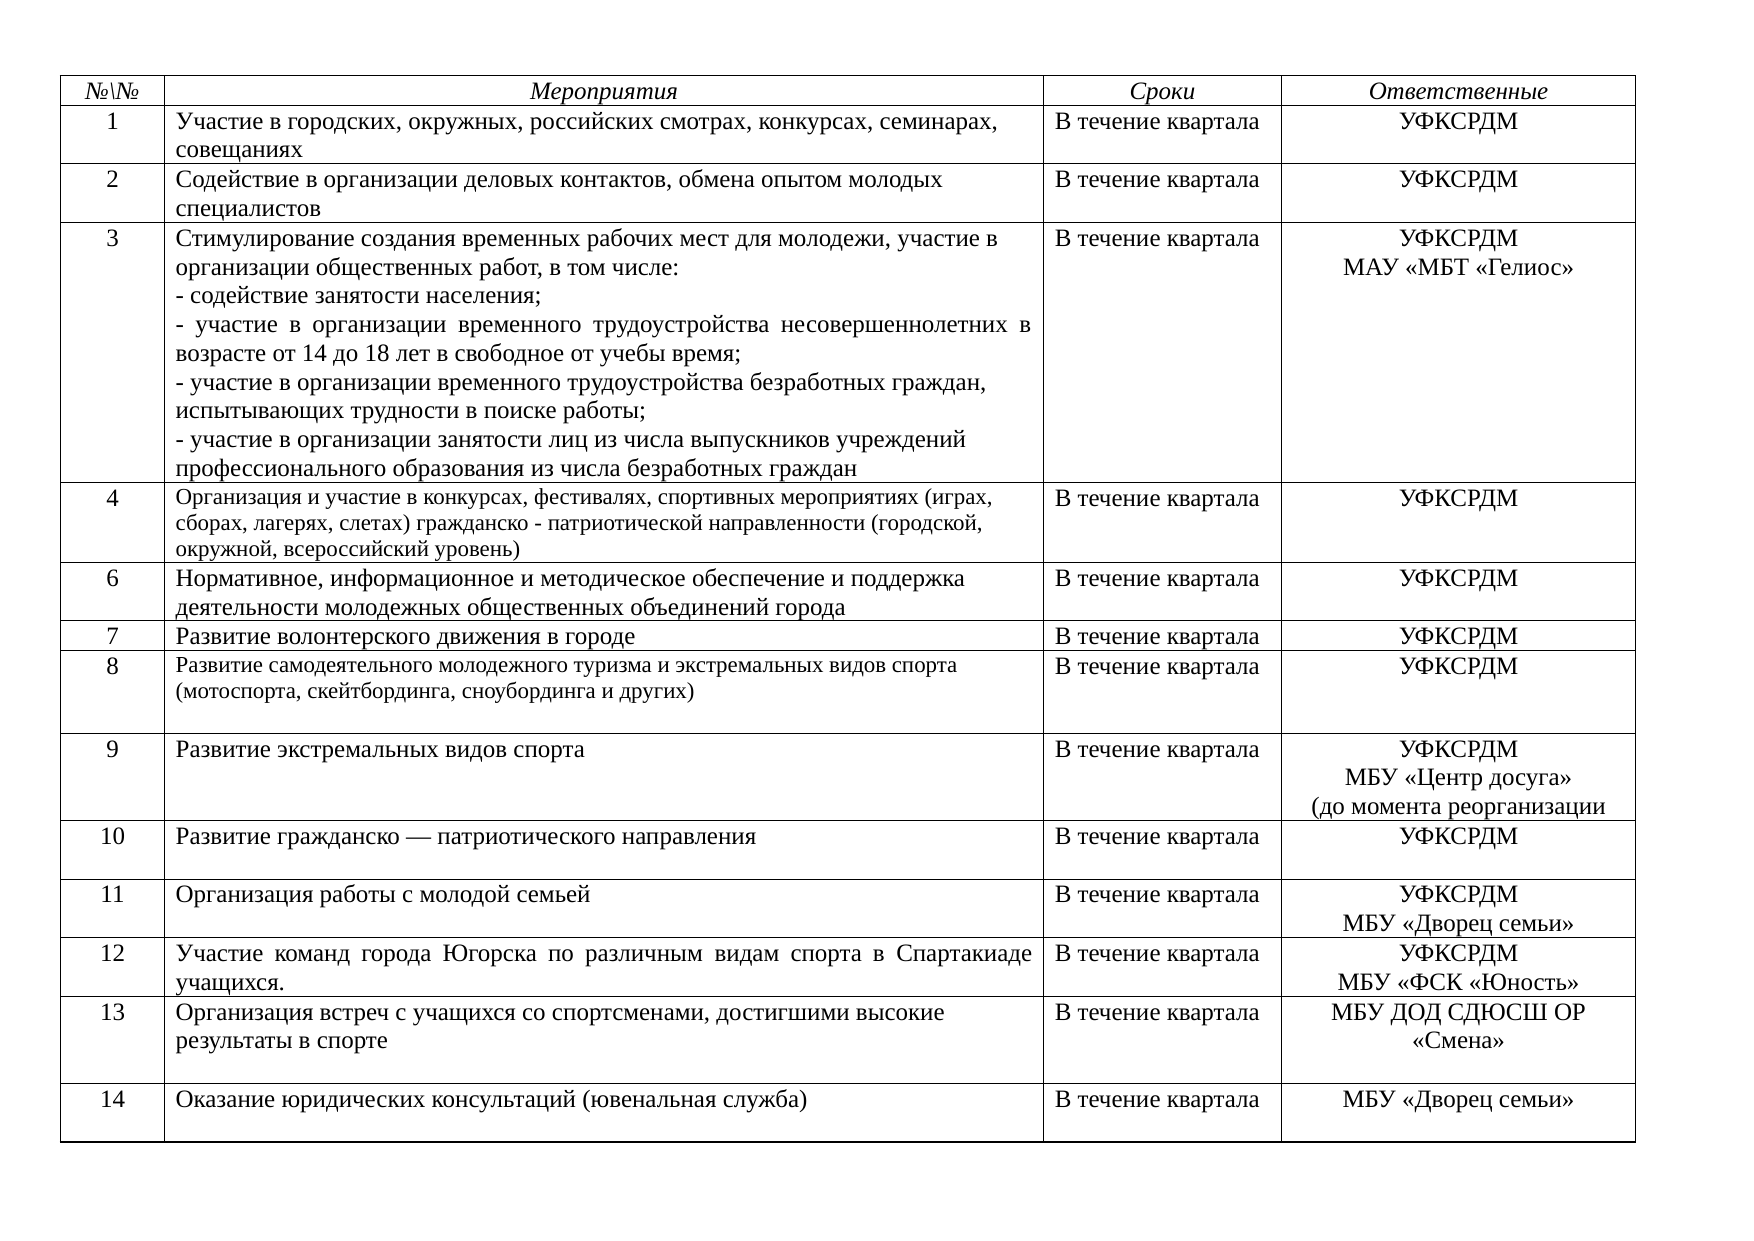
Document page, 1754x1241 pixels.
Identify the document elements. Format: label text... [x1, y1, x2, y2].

table_cell В течение квартала [1044, 1084, 1281, 1141]
table_cell Развитие волонтерского движения в городе [165, 621, 1043, 650]
table_cell УФКСРДМ МБУ «ФСК «Юность» [1282, 938, 1635, 996]
table_cell УФКСРДМ МБУ «Центр досуга» (до момента реорганизации [1282, 734, 1635, 820]
table_cell Организация и участие в конкурсах, фестивалях, спортивных мероприятиях (играх, сборах, лагерях, слетах) гражданско - патриотической направленности (городской, окружной, всероссийский уровень) [165, 483, 1043, 562]
table_cell УФКСРДМ [1282, 651, 1635, 733]
table_cell 2 [61, 164, 164, 222]
table_cell 13 [61, 997, 164, 1083]
table_cell 6 [61, 563, 164, 620]
table_cell Развитие гражданско — патриотического направления [165, 821, 1043, 878]
table_cell МБУ «Дворец семьи» [1282, 1084, 1635, 1141]
table_cell 1 [61, 106, 164, 163]
table_cell 14 [61, 1084, 164, 1141]
table_cell УФКСРДМ [1282, 483, 1635, 562]
table_header №\№ [61, 76, 164, 105]
table_cell Участие команд города Югорска по различным видам спорта в Спартакиаде учащихся. [165, 938, 1043, 996]
table_cell УФКСРДМ [1282, 563, 1635, 620]
table_cell Развитие экстремальных видов спорта [165, 734, 1043, 820]
table_cell В течение квартала [1044, 734, 1281, 820]
table_cell В течение квартала [1044, 880, 1281, 937]
table_cell Оказание юридических консультаций (ювенальная служба) [165, 1084, 1043, 1141]
table_header Ответственные [1282, 76, 1635, 105]
table_cell 4 [61, 483, 164, 562]
table_cell Развитие самодеятельного молодежного туризма и экстремальных видов спорта (мотоспорта, скейтбординга, сноубординга и других) [165, 651, 1043, 733]
table_cell 12 [61, 938, 164, 996]
table_cell УФКСРДМ [1282, 164, 1635, 222]
table_cell Организация работы с молодой семьей [165, 880, 1043, 937]
table_cell УФКСРДМ [1282, 621, 1635, 650]
table_header Мероприятия [165, 76, 1043, 105]
table_cell УФКСРДМ [1282, 106, 1635, 163]
table_cell В течение квартала [1044, 483, 1281, 562]
table_cell В течение квартала [1044, 563, 1281, 620]
table_cell УФКСРДМ [1282, 821, 1635, 878]
table_cell В течение квартала [1044, 651, 1281, 733]
table_cell В течение квартала [1044, 106, 1281, 163]
table_cell Нормативное, информационное и методическое обеспечение и поддержка деятельности молодежных общественных объединений города [165, 563, 1043, 620]
table_cell В течение квартала [1044, 997, 1281, 1083]
table_cell Участие в городских, окружных, российских смотрах, конкурсах, семинарах, совещаниях [165, 106, 1043, 163]
table_cell УФКСРДМ МБУ «Дворец семьи» [1282, 880, 1635, 937]
table_cell Стимулирование создания временных рабочих мест для молодежи, участие в организации общественных работ, в том числе: - содействие занятости населения; - участие в организации временного трудоустройства несовершеннолетних в возрасте от 14 до 18 лет в свободное от учебы время; - участие в организации временного трудоустройства безработных граждан, испытывающих трудности в поиске работы; - участие в организации занятости лиц из числа выпускников учреждений профессионального образования из числа безработных граждан [165, 223, 1043, 482]
table_cell 9 [61, 734, 164, 820]
table_cell Организация встреч с учащихся со спортсменами, достигшими высокие результаты в спорте [165, 997, 1043, 1083]
table_cell Содействие в организации деловых контактов, обмена опытом молодых специалистов [165, 164, 1043, 222]
table_cell В течение квартала [1044, 223, 1281, 482]
table_cell 7 [61, 621, 164, 650]
table_cell 10 [61, 821, 164, 878]
table_cell В течение квартала [1044, 621, 1281, 650]
table_cell 11 [61, 880, 164, 937]
table_cell УФКСРДМ МАУ «МБТ «Гелиос» [1282, 223, 1635, 482]
table_cell 3 [61, 223, 164, 482]
table_cell 8 [61, 651, 164, 733]
table_cell В течение квартала [1044, 821, 1281, 878]
table_cell В течение квартала [1044, 938, 1281, 996]
table_header Сроки [1044, 76, 1281, 105]
table_cell В течение квартала [1044, 164, 1281, 222]
table_cell МБУ ДОД СДЮСШ ОР «Смена» [1282, 997, 1635, 1083]
